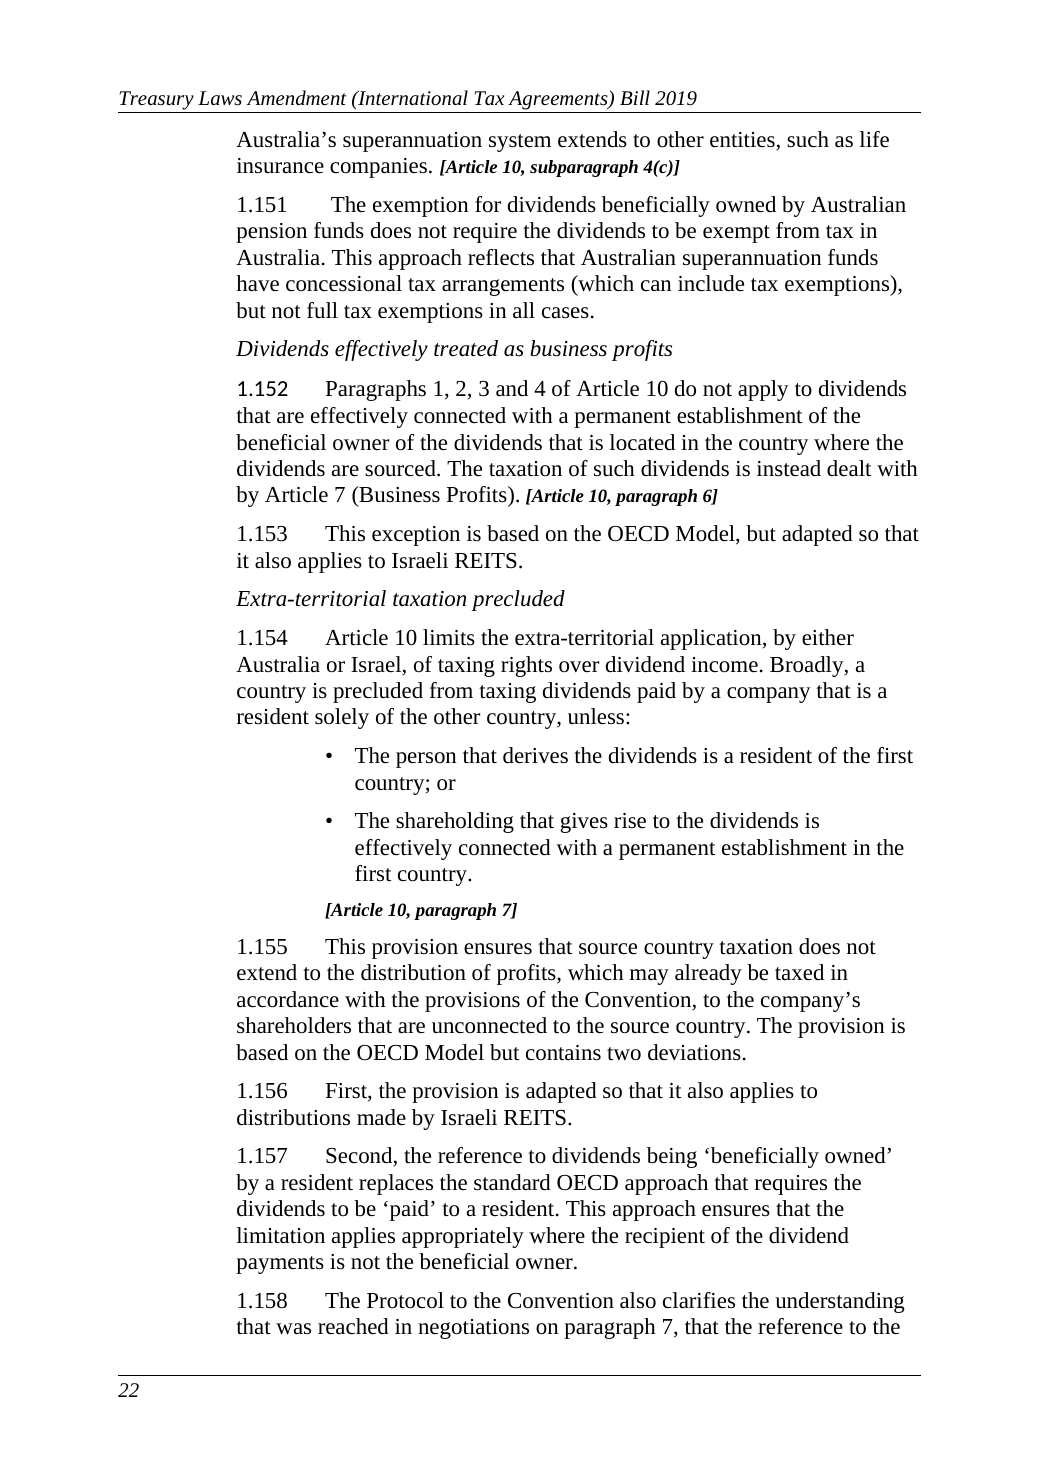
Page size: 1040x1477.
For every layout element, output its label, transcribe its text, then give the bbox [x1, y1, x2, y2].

subtitle Dividends effectively treated as business profits [236, 336, 921, 362]
list Paragraphs 1, 2, 3 and 4 of Article 10 do not apply to dividends that are effectively connected with a permanent establishment of the beneficial owner of the dividends that is located in the country where the dividends are sourced. The taxation of such dividends is instead dealt with by Article 7 (Business Profits). [Article 10, paragraph 6] [236, 374, 921, 508]
list This provision ensures that source country taxation does not extend to the distribution of profits, which may already be taxed in accordance with the provisions of the Convention, to the company’s shareholders that are unconnected to the source country. The provision is based on the OECD Model but contains two deviations. [236, 933, 921, 1065]
subtitle Extra-territorial taxation precluded [236, 586, 921, 612]
list First, the provision is adapted so that it also applies to distributions made by Israeli REITS. [236, 1077, 921, 1130]
list Article 10 limits the extra-territorial application, by either Australia or Israel, of taxing rights over dividend income. Broadly, a country is precluded from taxing dividends paid by a company that is a resident solely of the other country, unless: [236, 624, 921, 730]
list The exemption for dividends beneficially owned by Australian pension funds does not require the dividends to be exempt from tax in Australia. This approach reflects that Australian superannuation funds have concessional tax arrangements (which can include tax exemptions), but not full tax exemptions in all cases. [236, 191, 921, 323]
list This exception is based on the OECD Model, but adapted so that it also applies to Israeli REITS. [236, 520, 921, 573]
list Second, the reference to dividends being ‘beneficially owned’ by a resident replaces the standard OECD approach that requires the dividends to be ‘paid’ to a resident. This approach ensures that the limitation applies appropriately where the recipient of the dividend payments is not the beneficial owner. [236, 1143, 921, 1274]
text The person that derives the dividends is a resident of the first country; or [325, 742, 921, 795]
list [Article 10, paragraph 7] [325, 899, 921, 921]
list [236, 126, 921, 179]
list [236, 1287, 921, 1339]
text The shareholding that gives rise to the dividends is effectively connected with a permanent establishment in the first country. [325, 807, 921, 887]
